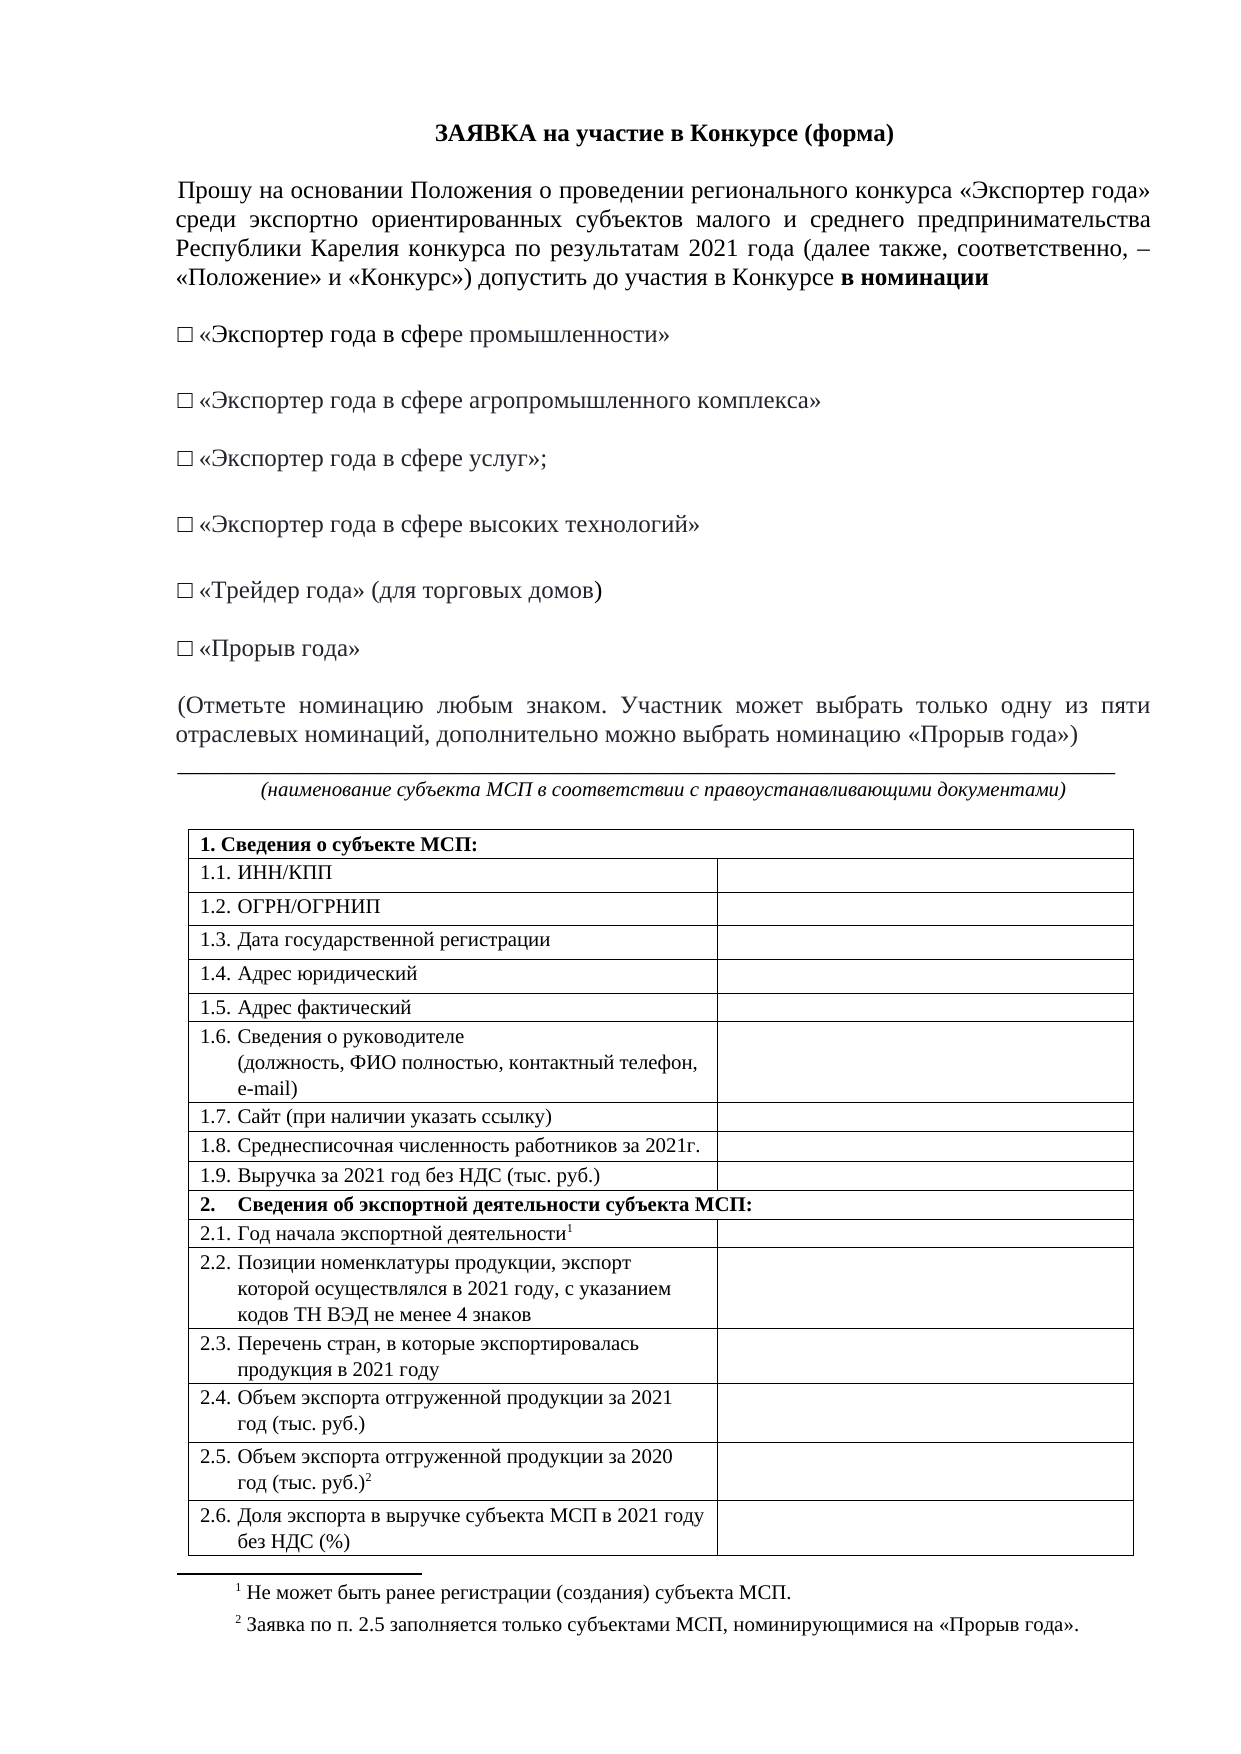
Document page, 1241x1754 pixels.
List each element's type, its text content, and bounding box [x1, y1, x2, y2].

table_cell [718, 960, 1133, 992]
table_cell [718, 859, 1133, 892]
table_cell [718, 1132, 1133, 1161]
table_cell [718, 1162, 1133, 1189]
text □ «Экспортер года в сфере агропромышленного комплекса» [175, 386, 1152, 414]
table_cell [718, 1248, 1133, 1328]
table_cell Позиции номенклатуры продукции, экспорт которой осуществлялся в 2021 году, с указанием кодов ТН ВЭД не менее 4 знаков [189, 1248, 717, 1328]
table_cell Выручка за 2021 год без НДС (тыс. руб.) [189, 1162, 717, 1189]
table_cell Дата государственной регистрации [189, 926, 717, 959]
table_cell Год начала экспортной деятельности [189, 1220, 717, 1247]
table_cell [718, 1501, 1133, 1555]
table_cell Объем экспорта отгруженной продукции за 2021 год (тыс. руб.) [189, 1384, 717, 1442]
table_cell [718, 1220, 1133, 1247]
text □ «Экспортер года в сфере услуг»; [177, 443, 1140, 472]
table_cell [718, 994, 1133, 1021]
text □ «Экспортер года в сфере промышленности» [177, 319, 1140, 348]
table_cell ИНН/КПП [189, 859, 717, 892]
table_cell [718, 1329, 1133, 1383]
table_cell Адрес юридический [189, 960, 717, 992]
text Прошу на основании Положения о проведении регионального конкурса «Экспортер года» среди экспортно ориентированных субъектов малого и среднего предпринимательства Республики Карелия конкурса по результатам 2021 года (далее также, соответственно, – «Положение» и «Конкурс») допустить до участия в Конкурсе в номинации [175, 176, 1152, 291]
table_cell Адрес фактический [189, 994, 717, 1021]
table_cell [718, 1443, 1133, 1500]
table_cell [718, 926, 1133, 959]
text (наименование субъекта МСП в соответствии с правоустанавливающими документами) [175, 777, 1152, 801]
text □ «Экспортер года в сфере высоких технологий» [177, 509, 1140, 538]
text □ «Прорыв года» [175, 633, 1152, 662]
text ___________________________________________________________________________ [175, 748, 1152, 777]
table_cell ОГРН/ОГРНИП [189, 893, 717, 925]
table_cell Сайт (при наличии указать ссылку) [189, 1103, 717, 1131]
table_cell Перечень стран, в которые экспортировалась продукция в 2021 году [189, 1329, 717, 1383]
table_cell [718, 1022, 1133, 1102]
text □ «Трейдер года» (для торговых домов) [175, 575, 1152, 604]
table_cell Объем экспорта отгруженной продукции за 2020 год (тыс. руб.) [189, 1443, 717, 1500]
table_cell Сведения об экспортной деятельности субъекта МСП: [189, 1191, 1133, 1218]
table_header 1. Сведения о субъекте МСП: [189, 830, 1133, 858]
table_cell Сведения о руководителе (должность, ФИО полностью, контактный телефон, e-mail) [189, 1022, 717, 1102]
text ЗАЯВКА на участие в Конкурсе (форма) [175, 118, 1152, 147]
table_cell [718, 893, 1133, 925]
table_cell Среднесписочная численность работников за 2021г. [189, 1132, 717, 1161]
table_cell [718, 1384, 1133, 1442]
table_cell [718, 1103, 1133, 1131]
text (Отметьте номинацию любым знаком. Участник может выбрать только одну из пяти отраслевых номинаций, дополнительно можно выбрать номинацию «Прорыв года») [175, 690, 1152, 748]
table_cell Доля экспорта в выручке субъекта МСП в 2021 году без НДС (%) [189, 1501, 717, 1555]
